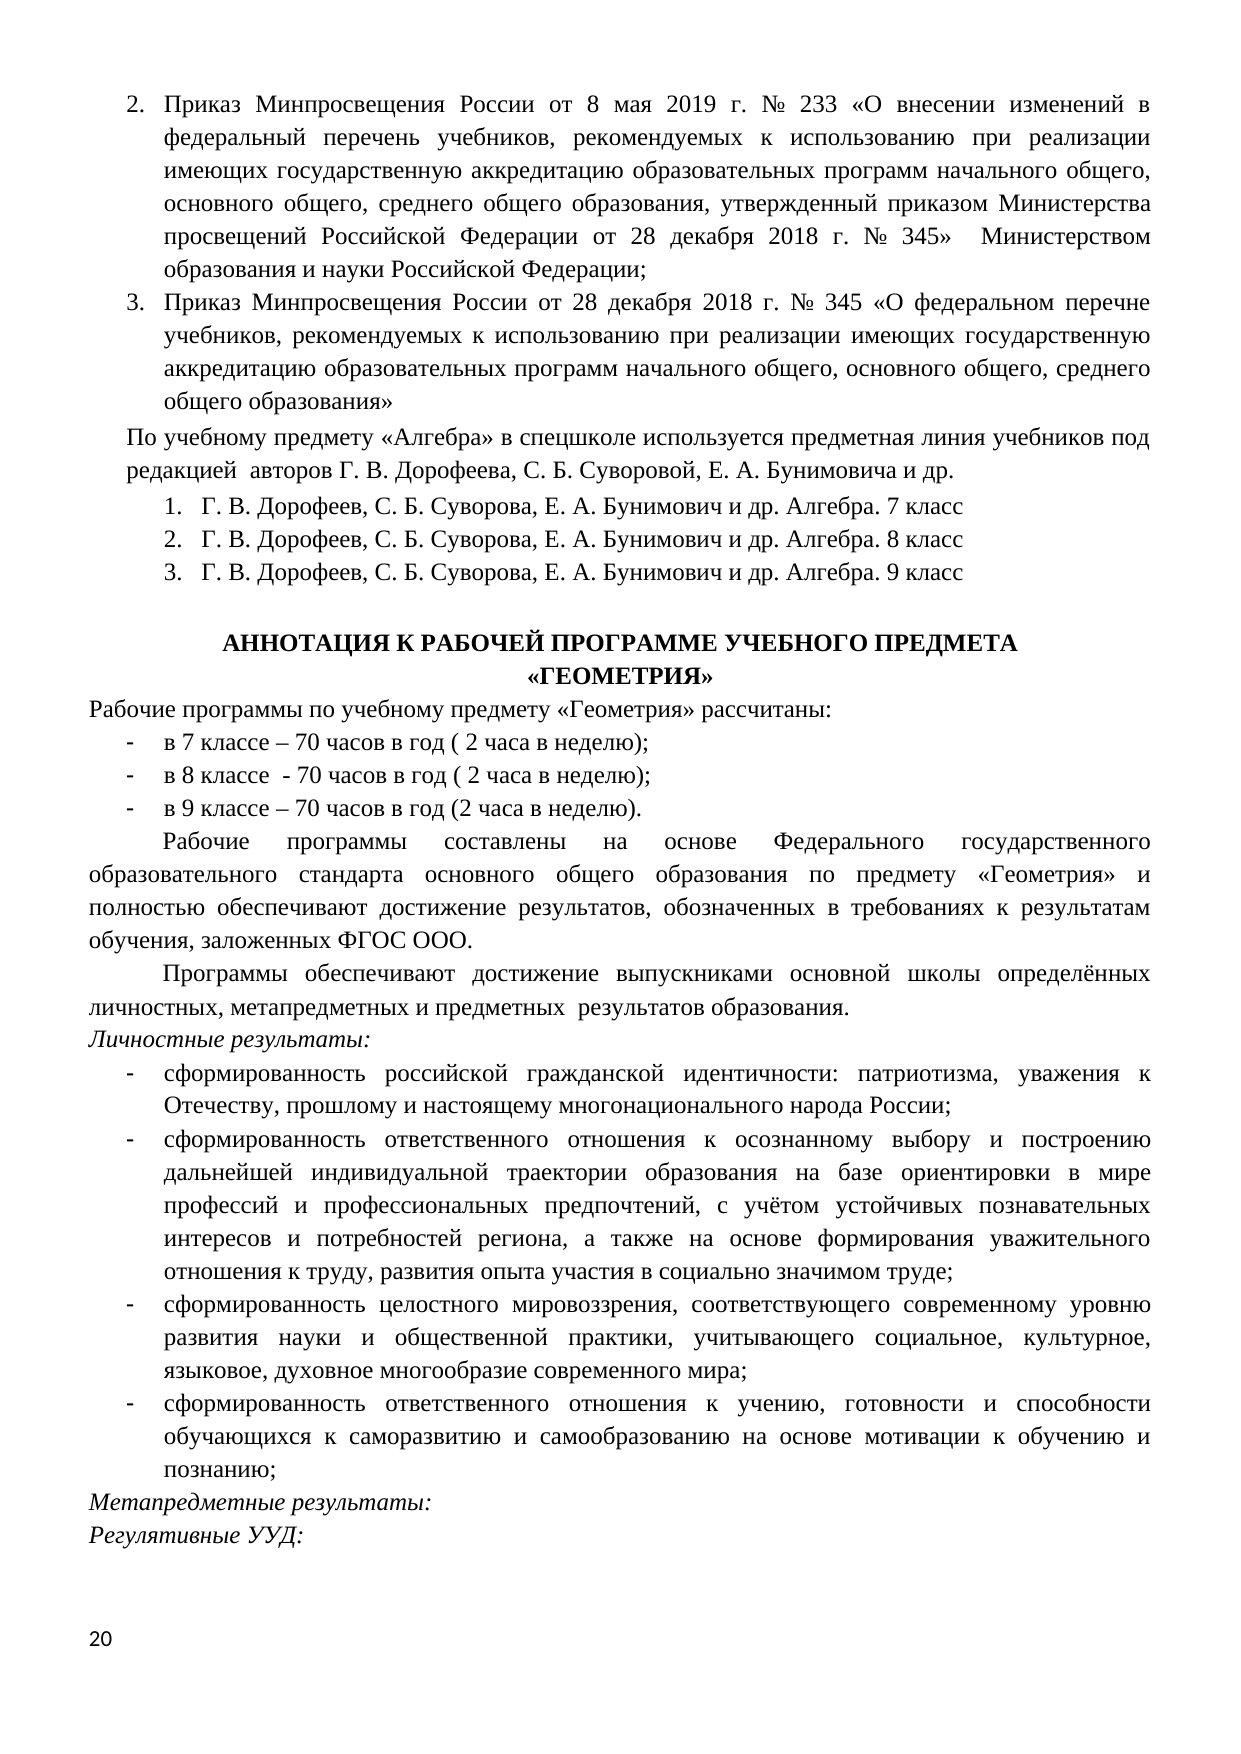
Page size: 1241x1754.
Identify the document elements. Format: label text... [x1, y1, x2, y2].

text «ГЕОМЕТРИЯ» [89, 661, 1152, 690]
list в 7 классе – 70 часов в год ( 2 часа в неделю); [126, 727, 1152, 756]
list Приказ Минпросвещения России от 28 декабря 2018 г. № 345 «О федеральном перечне учебников, рекомендуемых к использованию при реализации имеющих государственную аккредитацию образовательных программ начального общего, основного общего, среднего общего образования» [126, 287, 1152, 414]
list Г. В. Дорофеев, С. Б. Суворова, Е. А. Бунимович и др. Алгебра. 8 класс [164, 524, 1152, 553]
text Личностные результаты: [89, 1024, 1152, 1053]
list Приказ Минпросвещения России от 8 мая 2019 г. № 233 «О внесении изменений в федеральный перечень учебников, рекомендуемых к использованию при реализации имеющих государственную аккредитацию образовательных программ начального общего, основного общего, среднего общего образования, утвержденный приказом Министерства просвещений Российской Федерации от 28 декабря 2018 г. № 345» Министерством образования и науки Российской Федерации; [126, 89, 1152, 282]
text Программы обеспечивают достижение выпускниками основной школы определённых личностных, метапредметных и предметных результатов образования. [89, 958, 1152, 1020]
list сформированность ответственного отношения к осознанному выбору и построению дальнейшей индивидуальной траектории образования на базе ориентировки в мире профессий и профессиональных предпочтений, с учётом устойчивых познавательных интересов и потребностей региона, а также на основе формирования уважительного отношения к труду, развития опыта участия в социально значимом труде; [126, 1124, 1152, 1284]
text Рабочие программы составлены на основе Федерального государственного образовательного стандарта основного общего образования по предмету «Геометрия» и полностью обеспечивают достижение результатов, обозначенных в требованиях к результатам обучения, заложенных ФГОС ООО. [89, 826, 1152, 954]
list сформированность целостного мировоззрения, соответствующего современному уровню развития науки и общественной практики, учитывающего социальное, культурное, языковое, духовное многообразие современного мира; [126, 1289, 1152, 1383]
list сформированность ответственного отношения к учению, готовности и способности обучающихся к саморазвитию и самообразованию на основе мотивации к обучению и познанию; [126, 1388, 1152, 1483]
text Рабочие программы по учебному предмету «Геометрия» рассчитаны: [89, 694, 1152, 723]
text Метапредметные результаты: [89, 1487, 1152, 1516]
text По учебному предмету «Алгебра» в спецшколе используется предметная линия учебников под редакцией авторов Г. В. Дорофеева, С. Б. Суворовой, Е. А. Бунимовича и др. [126, 422, 1152, 484]
text Регулятивные УУД: [89, 1520, 1152, 1549]
list сформированность российской гражданской идентичности: патриотизма, уважения к Отечеству, прошлому и настоящему многонационального народа России; [126, 1058, 1152, 1119]
list Г. В. Дорофеев, С. Б. Суворова, Е. А. Бунимович и др. Алгебра. 7 класс [164, 491, 1152, 520]
list Г. В. Дорофеев, С. Б. Суворова, Е. А. Бунимович и др. Алгебра. 9 класс [164, 557, 1152, 586]
list в 9 классе – 70 часов в год (2 часа в неделю). [126, 793, 1152, 822]
text АННОТАЦИЯ К РАБОЧЕЙ ПРОГРАММЕ УЧЕБНОГО ПРЕДМЕТА [89, 628, 1152, 657]
list в 8 классе - 70 часов в год ( 2 часа в неделю); [126, 760, 1152, 789]
